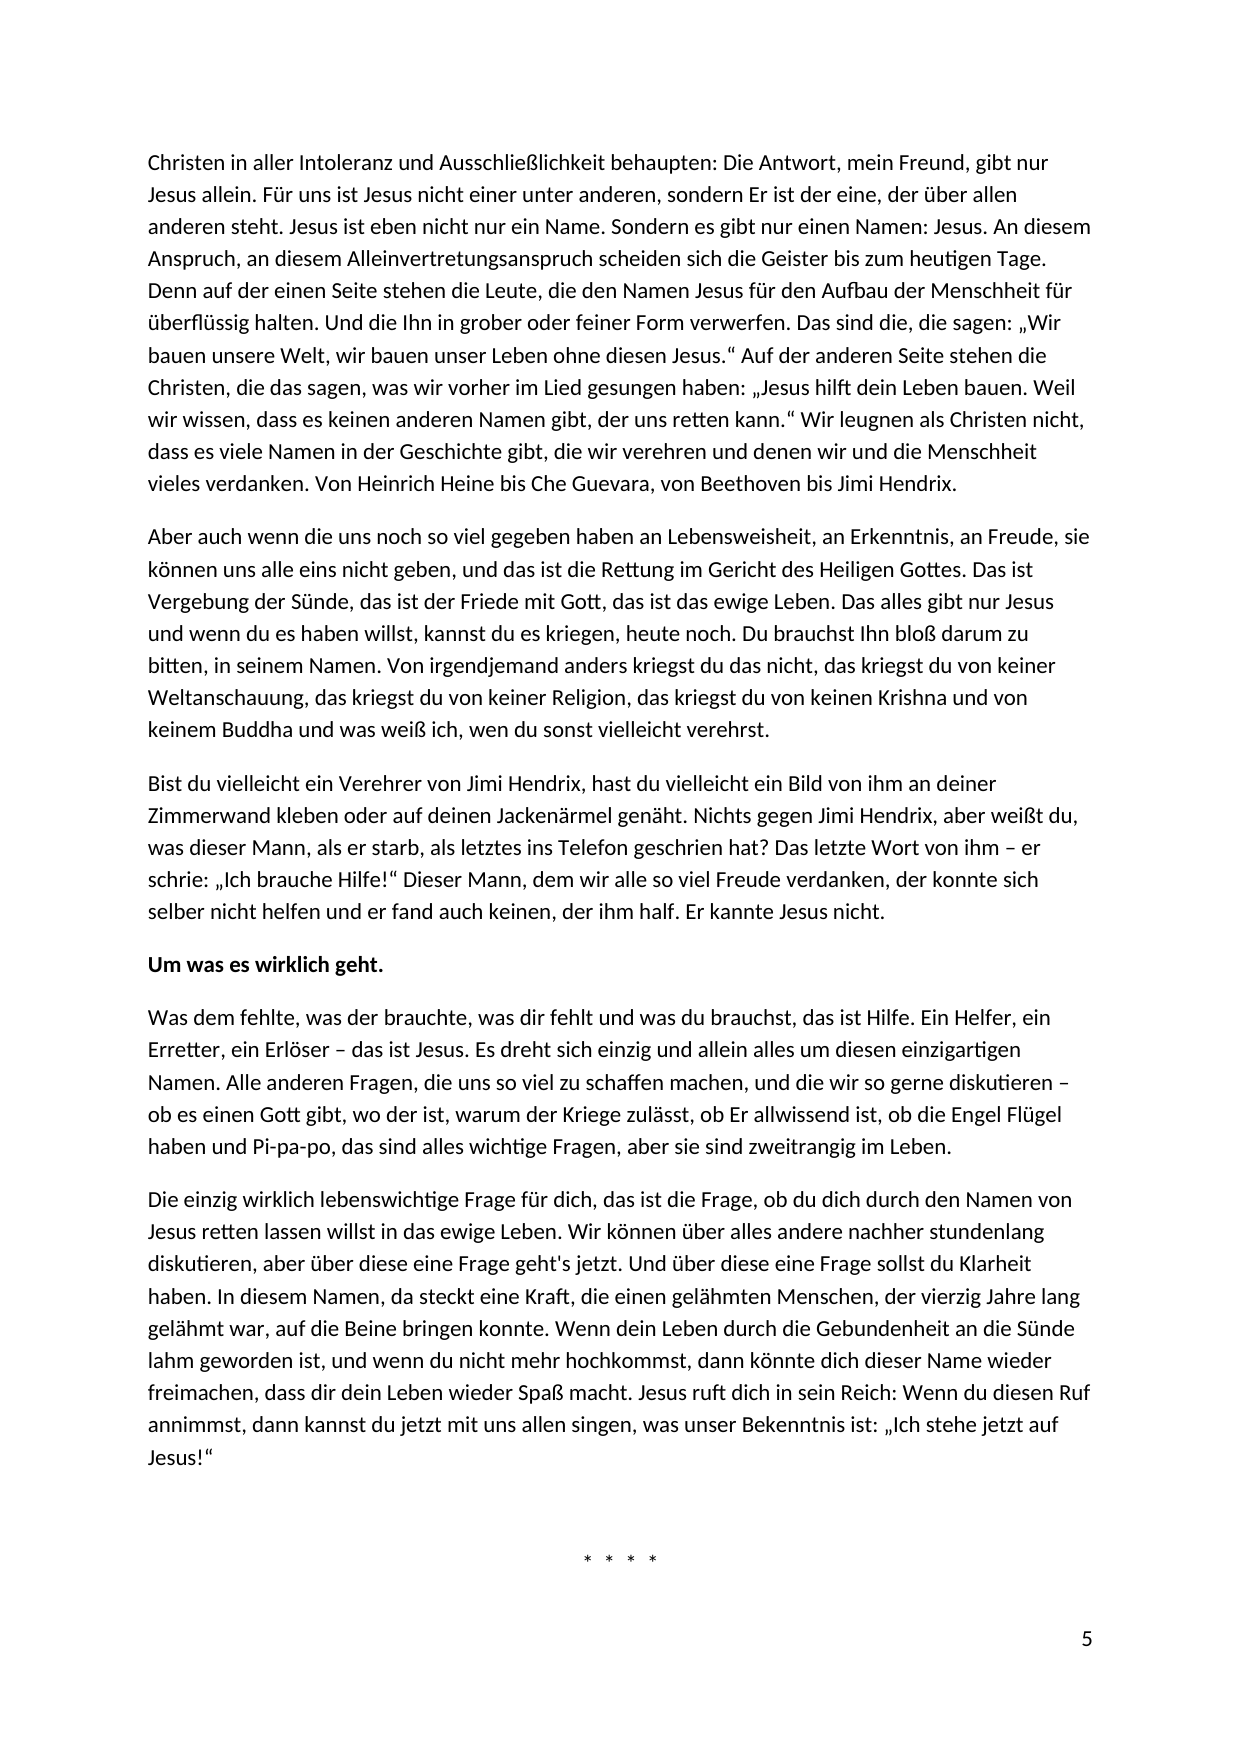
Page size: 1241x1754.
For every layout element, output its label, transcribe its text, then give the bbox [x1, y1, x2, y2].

text Um was es wirklich geht. [148, 950, 1093, 978]
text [148, 148, 1093, 497]
text Bist du vielleicht ein Verehrer von Jimi Hendrix, hast du vielleicht ein Bild von ihm an deiner Zimmerwand kleben oder auf deinen Jackenärmel genäht. Nichts gegen Jimi Hendrix, aber weißt du, was dieser Mann, als er starb, als letztes ins Telefon geschrien hat? Das letzte Wort von ihm – er schrie: „Ich brauche Hilfe!“ Dieser Mann, dem wir alle so viel Freude verdanken, der konnte sich selber nicht helfen und er fand auch keinen, der ihm half. Er kannte Jesus nicht. [148, 769, 1093, 925]
text Die einzig wirklich lebenswichtige Frage für dich, das ist die Frage, ob du dich durch den Namen von Jesus retten lassen willst in das ewige Leben. Wir können über alles andere nachher stundenlang diskutieren, aber über diese eine Frage geht's jetzt. Und über diese eine Frage sollst du Klarheit haben. In diesem Namen, da steckt eine Kraft, die einen gelähmten Menschen, der vierzig Jahre lang gelähmt war, auf die Beine bringen konnte. Wenn dein Leben durch die Gebundenheit an die Sünde lahm geworden ist, und wenn du nicht mehr hochkommst, dann könnte dich dieser Name wieder freimachen, dass dir dein Leben wieder Spaß macht. Jesus ruft dich in sein Reich: Wenn du diesen Ruf annimmst, dann kannst du jetzt mit uns allen singen, was unser Bekenntnis ist: „Ich stehe jetzt auf Jesus!“ [148, 1185, 1093, 1471]
text Aber auch wenn die uns noch so viel gegeben haben an Lebensweisheit, an Erkenntnis, an Freude, sie können uns alle eins nicht geben, und das ist die Rettung im Gericht des Heiligen Gottes. Das ist Vergebung der Sünde, das ist der Friede mit Gott, das ist das ewige Leben. Das alles gibt nur Jesus und wenn du es haben willst, kannst du es kriegen, heute noch. Du brauchst Ihn bloß darum zu bitten, in seinem Namen. Von irgendjemand anders kriegst du das nicht, das kriegst du von keiner Weltanschauung, das kriegst du von keiner Religion, das kriegst du von keinen Krishna und von keinem Buddha und was weiß ich, wen du sonst vielleicht verehrst. [148, 522, 1093, 744]
text Was dem fehlte, was der brauchte, was dir fehlt und was du brauchst, das ist Hilfe. Ein Helfer, ein Erretter, ein Erlöser – das ist Jesus. Es dreht sich einzig und allein alles um diesen einzigartigen Namen. Alle anderen Fragen, die uns so viel zu schaffen machen, und die wir so gerne diskutieren – ob es einen Gott gibt, wo der ist, warum der Kriege zulässt, ob Er allwissend ist, ob die Engel Flügel haben und Pi-pa-po, das sind alles wichtige Fragen, aber sie sind zweitrangig im Leben. [148, 1003, 1093, 1160]
text * * * * [148, 1549, 1093, 1577]
